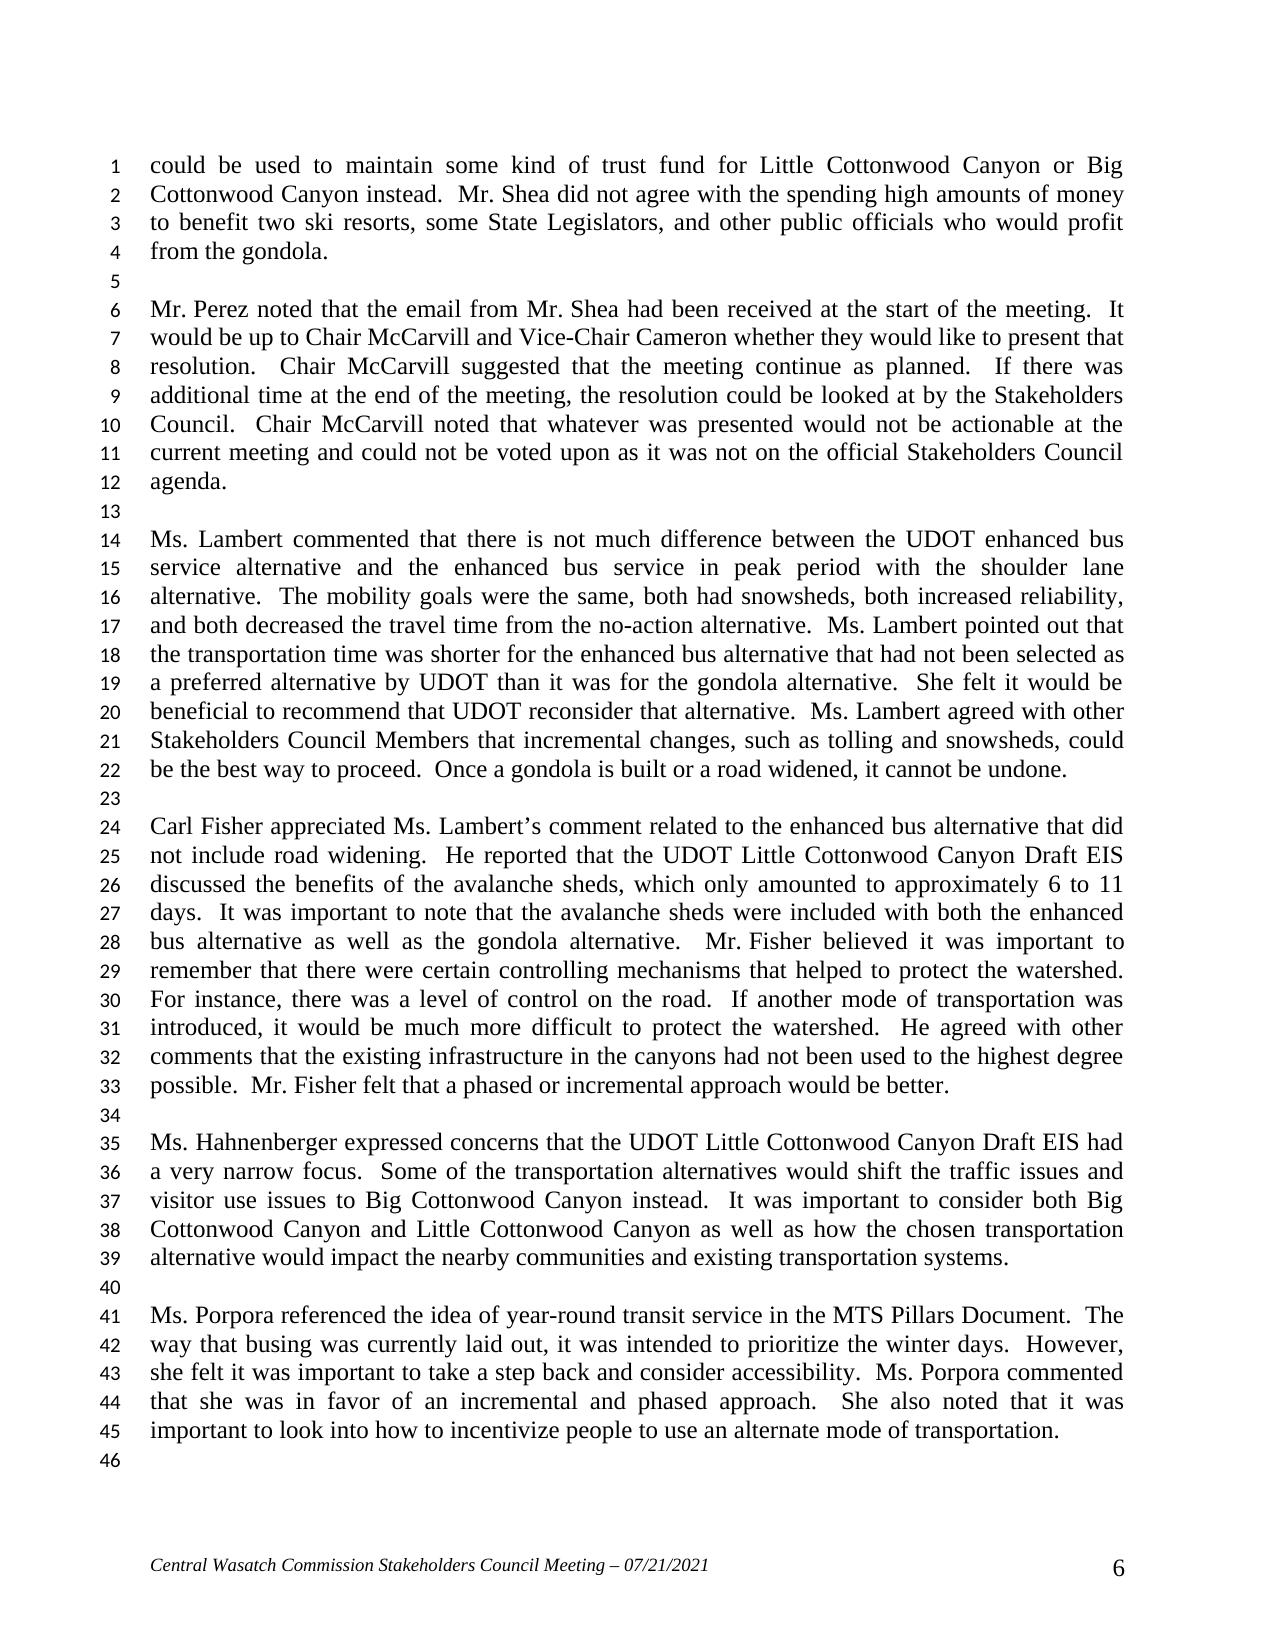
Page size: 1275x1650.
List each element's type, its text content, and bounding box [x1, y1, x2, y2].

text Mr. Perez noted that the email from Mr. Shea had been received at the start of the meeting. It would be up to Chair McCarvill and Vice-Chair Cameron whether they would like to present that resolution. Chair McCarvill suggested that the meeting continue as planned. If there was additional time at the end of the meeting, the resolution could be looked at by the Stakeholders Council. Chair McCarvill noted that whatever was presented would not be actionable at the current meeting and could not be voted upon as it was not on the official Stakeholders Council agenda. [150, 294, 1125, 495]
text Carl Fisher appreciated Ms. Lambert’s comment related to the enhanced bus alternative that did not include road widening. He reported that the UDOT Little Cottonwood Canyon Draft EIS discussed the benefits of the avalanche sheds, which only amounted to approximately 6 to 11 days. It was important to note that the avalanche sheds were included with both the enhanced bus alternative as well as the gondola alternative. Mr. Fisher believed it was important to remember that there were certain controlling mechanisms that helped to protect the watershed. For instance, there was a level of control on the road. If another mode of transportation was introduced, it would be much more difficult to protect the watershed. He agreed with other comments that the existing infrastructure in the canyons had not been used to the highest degree possible. Mr. Fisher felt that a phased or incremental approach would be better. [150, 811, 1125, 1099]
text Ms. Lambert commented that there is not much difference between the UDOT enhanced bus service alternative and the enhanced bus service in peak period with the shoulder lane alternative. The mobility goals were the same, both had snowsheds, both increased reliability, and both decreased the travel time from the no-action alternative. Ms. Lambert pointed out that the transportation time was shorter for the enhanced bus alternative that had not been selected as a preferred alternative by UDOT than it was for the gondola alternative. She felt it would be beneficial to recommend that UDOT reconsider that alternative. Ms. Lambert agreed with other Stakeholders Council Members that incremental changes, such as tolling and snowsheds, could be the best way to proceed. Once a gondola is built or a road widened, it cannot be undone. [150, 524, 1125, 782]
text Ms. Hahnenberger expressed concerns that the UDOT Little Cottonwood Canyon Draft EIS had a very narrow focus. Some of the transportation alternatives would shift the traffic issues and visitor use issues to Big Cottonwood Canyon instead. It was important to consider both Big Cottonwood Canyon and Little Cottonwood Canyon as well as how the chosen transportation alternative would impact the nearby communities and existing transportation systems. [150, 1127, 1125, 1271]
text Ms. Porpora referenced the idea of year-round transit service in the MTS Pillars Document. The way that busing was currently laid out, it was intended to prioritize the winter days. However, she felt it was important to take a step back and consider accessibility. Ms. Porpora commented that she was in favor of an incremental and phased approach. She also noted that it was important to look into how to incentivize people to use an alternate mode of transportation. [150, 1300, 1125, 1444]
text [150, 150, 1125, 265]
